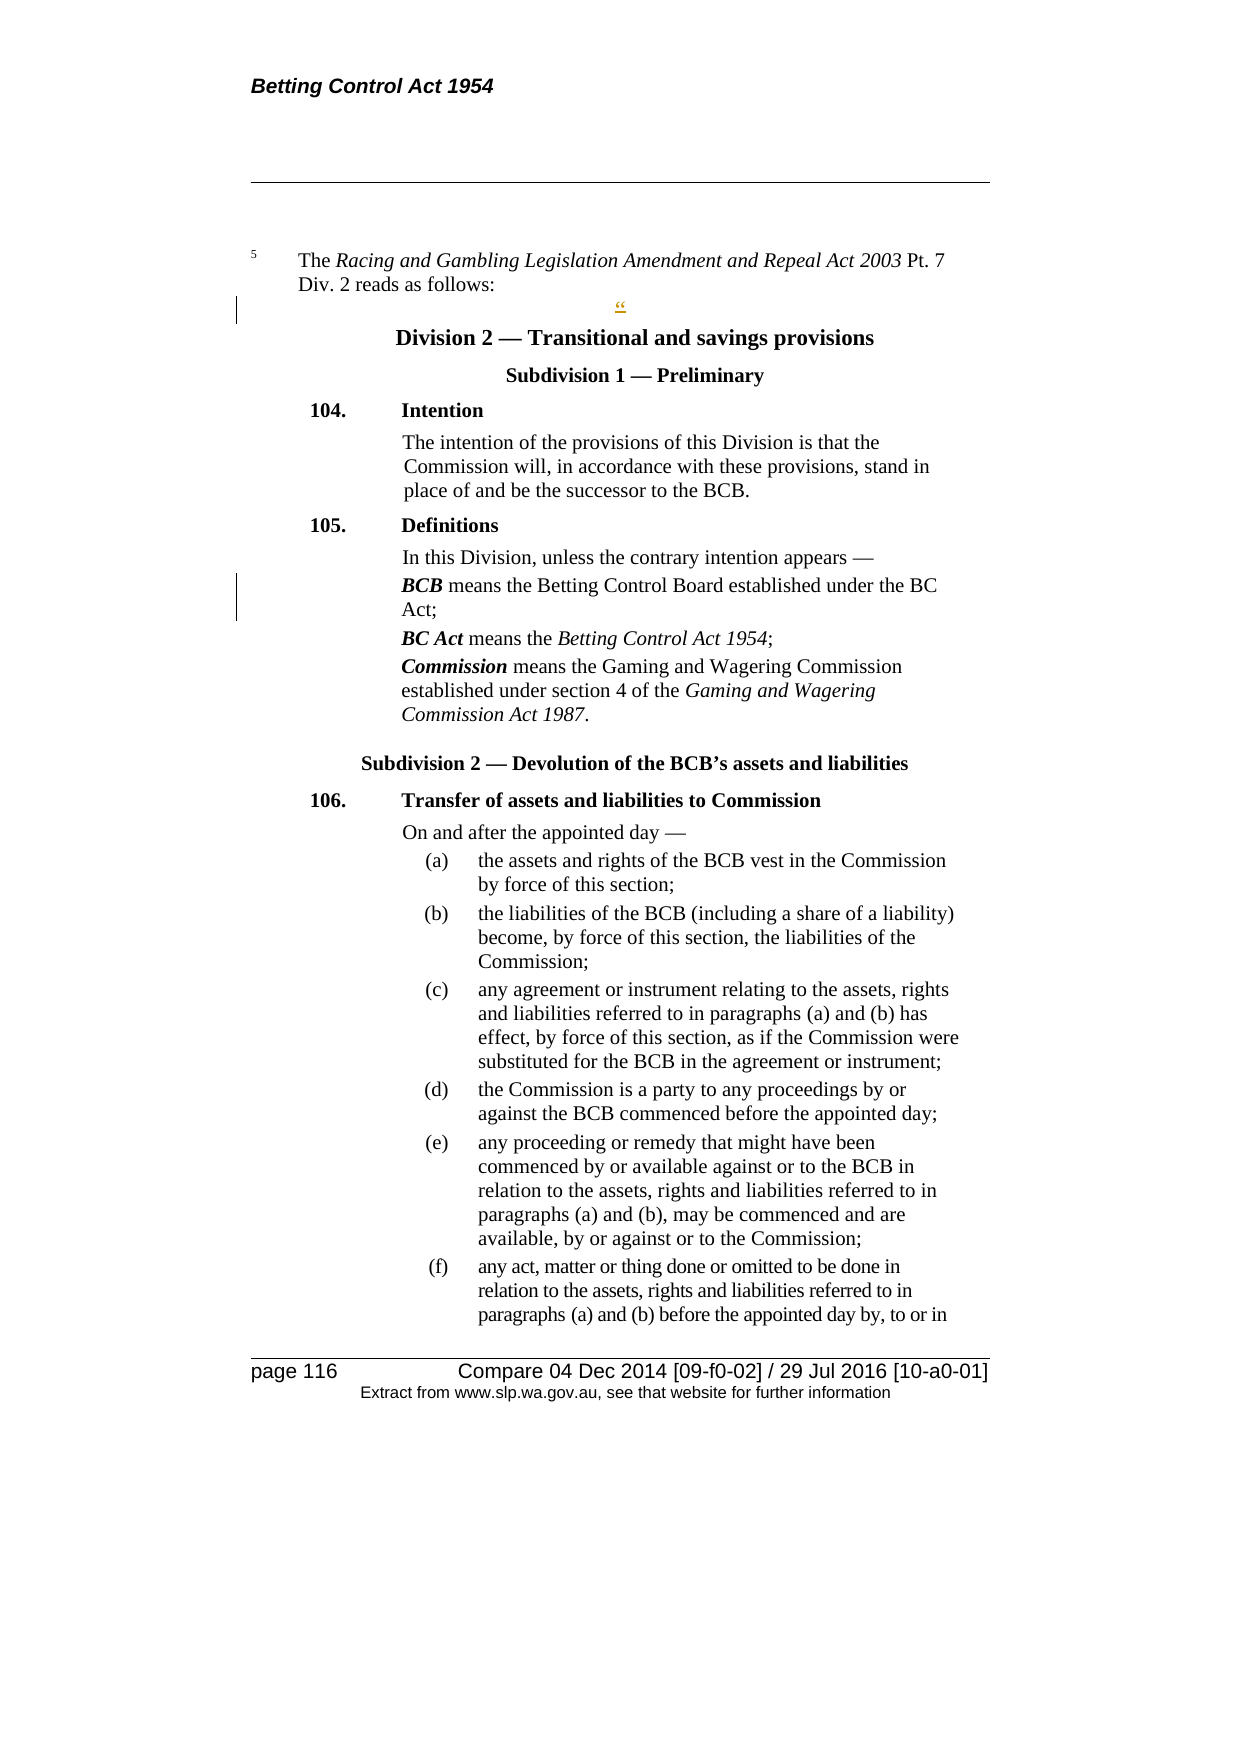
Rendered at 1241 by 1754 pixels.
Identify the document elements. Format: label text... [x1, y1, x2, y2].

subtitle 104. Intention [309, 398, 960, 422]
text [389, 1254, 960, 1326]
subtitle Subdivision 1 — Preliminary [309, 363, 960, 387]
text (b) the liabilities of the BCB (including a share of a liability) become, by force of this section, the liabilities of the Commission; [389, 901, 960, 973]
text In this Division, unless the contrary intention appears — [309, 545, 960, 569]
text (c) any agreement or instrument relating to the assets, rights and liabilities referred to in paragraphs (a) and (b) has effect, by force of this section, as if the Commission were substituted for the BCB in the agreement or instrument; [389, 977, 960, 1073]
text BC Act means the Betting Control Act 1954; [309, 626, 960, 650]
text (a) the assets and rights of the BCB vest in the Commission by force of this section; [389, 848, 960, 896]
text (d) the Commission is a party to any proceedings by or against the BCB commenced before the appointed day; [389, 1077, 960, 1125]
subtitle Subdivision 2 — Devolution of the BCB’s assets and liabilities [309, 751, 960, 775]
text (e) any proceeding or remedy that might have been commenced by or available against or to the BCB in relation to the assets, rights and liabilities referred to in paragraphs (a) and (b), may be commenced and are available, by or against or to the Commission; [389, 1129, 960, 1250]
subtitle 106. Transfer of assets and liabilities to Commission [309, 788, 960, 812]
subtitle Division 2 — Transitional and savings provisions [309, 324, 960, 351]
text On and after the appointed day — [309, 820, 960, 844]
text Commission means the Gaming and Wagering Commission established under section 4 of the Gaming and Wagering Commission Act 1987. [309, 654, 960, 726]
subtitle 105. Definitions [309, 513, 960, 537]
text BCB means the Betting Control Board established under the BCAct; [309, 573, 960, 621]
text The intention of the provisions of this Division is that the Commission will, in accordance with these provisions, stand in place of and be the successor to the BCB. [309, 430, 960, 502]
text 5 The Racing and Gambling Legislation Amendment and Repeal Act 2003 Pt. 7 Div. 2 reads as follows: [251, 247, 990, 296]
